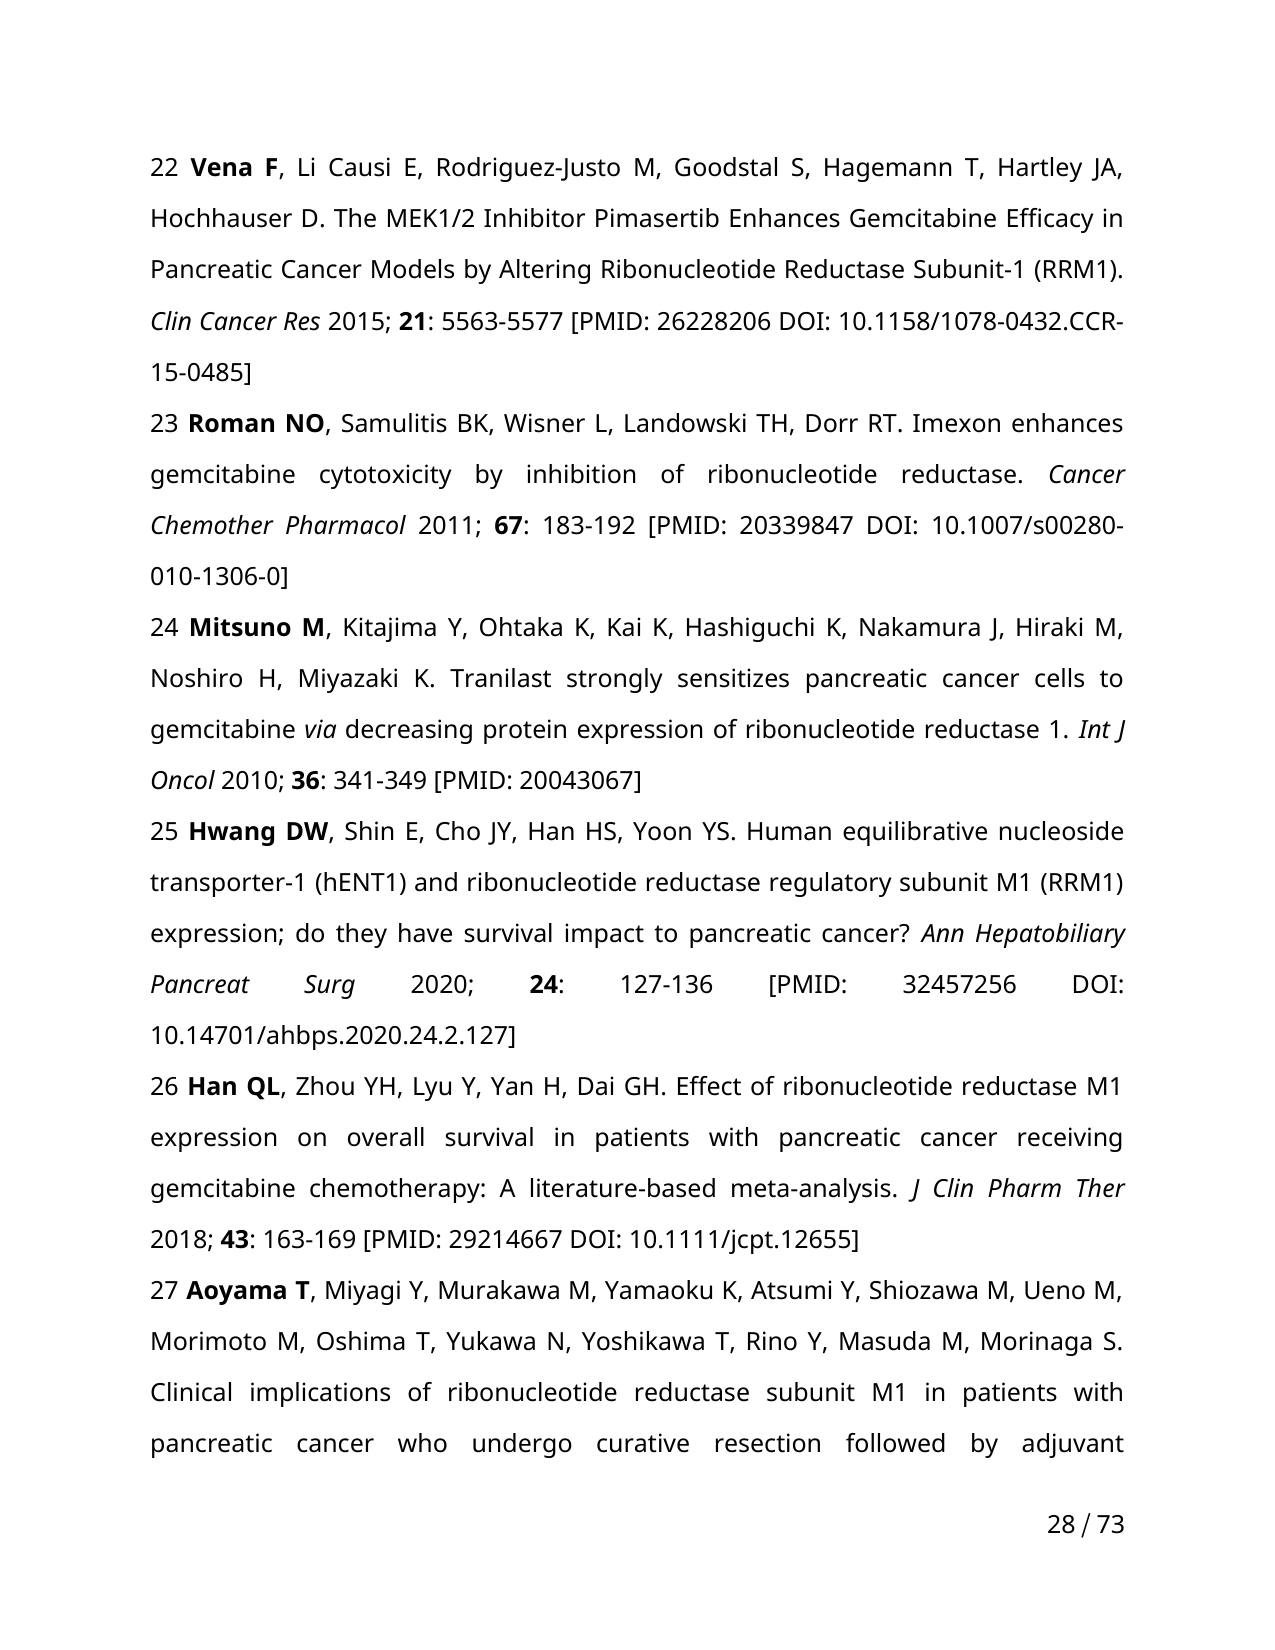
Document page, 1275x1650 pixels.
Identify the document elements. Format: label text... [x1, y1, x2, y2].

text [150, 1273, 1125, 1460]
text 22 Vena F, Li Causi E, Rodriguez-Justo M, Goodstal S, Hagemann T, Hartley JA, Hochhauser D. The MEK1/2 Inhibitor Pimasertib Enhances Gemcitabine Efficacy in Pancreatic Cancer Models by Altering Ribonucleotide Reductase Subunit-1 (RRM1). Clin Cancer Res 2015; 21: 5563-5577 [PMID: 26228206 DOI: 10.1158/1078-0432.CCR-15-0485] [150, 150, 1125, 388]
text 23 Roman NO, Samulitis BK, Wisner L, Landowski TH, Dorr RT. Imexon enhances gemcitabine cytotoxicity by inhibition of ribonucleotide reductase. Cancer Chemother Pharmacol 2011; 67: 183-192 [PMID: 20339847 DOI: 10.1007/s00280-010-1306-0] [150, 405, 1125, 592]
text 24 Mitsuno M, Kitajima Y, Ohtaka K, Kai K, Hashiguchi K, Nakamura J, Hiraki M, Noshiro H, Miyazaki K. Tranilast strongly sensitizes pancreatic cancer cells to gemcitabine via decreasing protein expression of ribonucleotide reductase 1. Int J Oncol 2010; 36: 341-349 [PMID: 20043067] [150, 609, 1125, 797]
text 25 Hwang DW, Shin E, Cho JY, Han HS, Yoon YS. Human equilibrative nucleoside transporter-1 (hENT1) and ribonucleotide reductase regulatory subunit M1 (RRM1) expression; do they have survival impact to pancreatic cancer? Ann Hepatobiliary Pancreat Surg 2020; 24: 127-136 [PMID: 32457256 DOI: 10.14701/ahbps.2020.24.2.127] [150, 813, 1125, 1052]
text 26 Han QL, Zhou YH, Lyu Y, Yan H, Dai GH. Effect of ribonucleotide reductase M1 expression on overall survival in patients with pancreatic cancer receiving gemcitabine chemotherapy: A literature-based meta-analysis. J Clin Pharm Ther 2018; 43: 163-169 [PMID: 29214667 DOI: 10.1111/jcpt.12655] [150, 1069, 1125, 1256]
